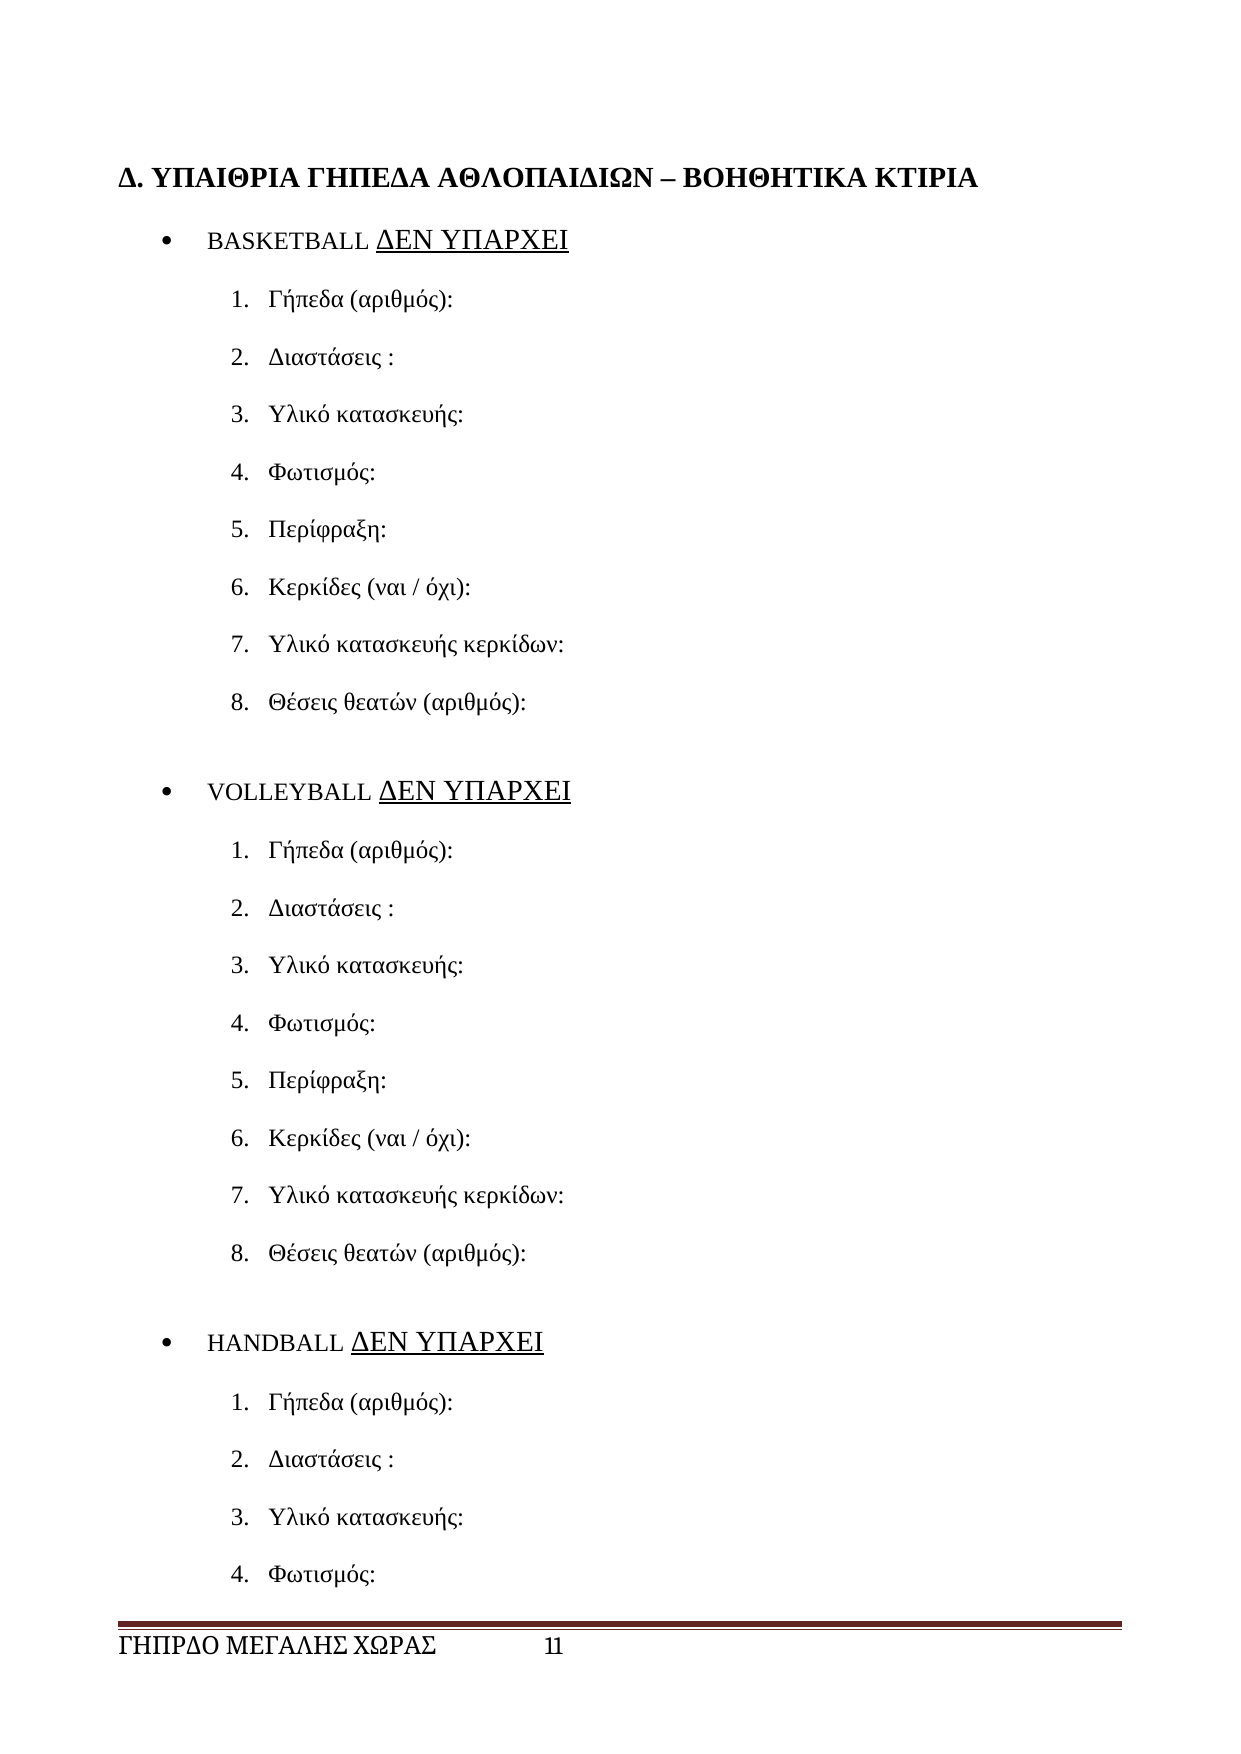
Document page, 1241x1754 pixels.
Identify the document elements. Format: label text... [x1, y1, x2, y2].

list Γήπεδα (αριθμός): [231, 284, 1122, 313]
list Υλικό κατασκευής κερκίδων: [231, 629, 1122, 658]
list Υλικό κατασκευής: [231, 1502, 1122, 1530]
list Υλικό κατασκευής: [231, 399, 1122, 428]
list Γήπεδα (αριθμός): [231, 1387, 1122, 1415]
list Διαστάσεις : [231, 893, 1122, 922]
list VOLLEYBALL ΔΕΝ ΥΠΑΡΧΕΙ [162, 773, 1122, 807]
subtitle Δ. ΥΠΑΙΘΡΙΑ ΓΗΠΕΔΑ ΑΘΛΟΠΑΙΔΙΩΝ – ΒΟΗΘΗΤΙΚΑ ΚΤΙΡΙΑ [118, 160, 1122, 193]
list Φωτισμός: [231, 1559, 1122, 1588]
list Θέσεις θεατών (αριθμός): [231, 1238, 1122, 1267]
list Υλικό κατασκευής κερκίδων: [231, 1181, 1122, 1209]
list Φωτισμός: [231, 457, 1122, 486]
list Γήπεδα (αριθμός): [231, 836, 1122, 864]
list BASKETBALL ΔΕΝ ΥΠΑΡΧΕΙ [162, 222, 1122, 256]
list HANDBALL ΔΕΝ ΥΠΑΡΧΕΙ [162, 1324, 1122, 1358]
list Κερκίδες (ναι / όχι): [231, 572, 1122, 601]
list Φωτισμός: [231, 1008, 1122, 1037]
list Περίφραξη: [231, 514, 1122, 543]
list Υλικό κατασκευής: [231, 951, 1122, 979]
list Θέσεις θεατών (αριθμός): [231, 687, 1122, 716]
list Διαστάσεις : [231, 1444, 1122, 1473]
list Διαστάσεις : [231, 342, 1122, 371]
list Περίφραξη: [231, 1066, 1122, 1094]
list Κερκίδες (ναι / όχι): [231, 1123, 1122, 1152]
